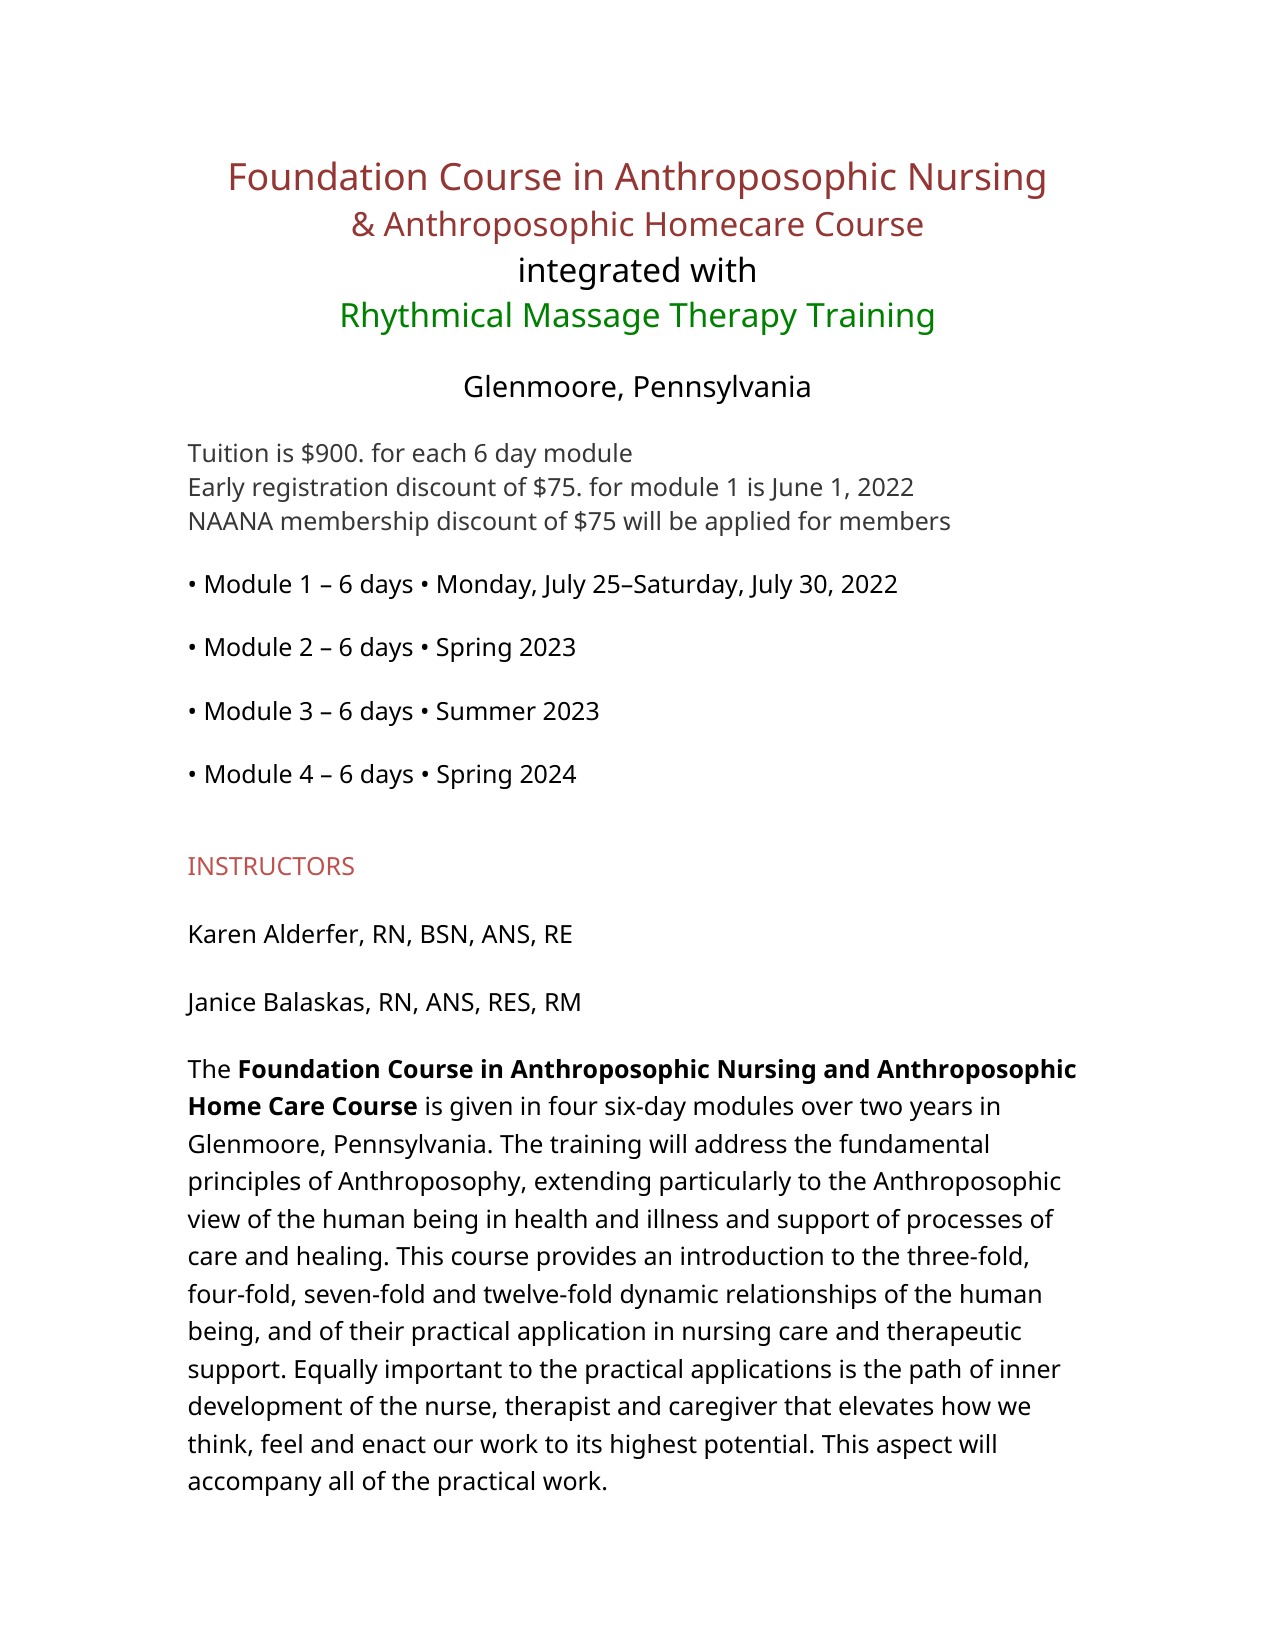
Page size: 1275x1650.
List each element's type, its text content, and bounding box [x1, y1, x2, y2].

text Glenmoore, Pennsylvania [187, 366, 1087, 406]
text Tuition is $900. for each 6 day module Early registration discount of $75. for module 1 is June 1, 2022 NAANA membership discount of $75 will be applied for members [187, 435, 1087, 537]
text • Module 2 – 6 days • Spring 2023 [187, 630, 1087, 664]
text Foundation Course in Anthroposophic Nursing & Anthroposophic Homecare Course integrated with Rhythmical Massage Therapy Training [187, 150, 1087, 337]
text • Module 3 – 6 days • Summer 2023 [187, 693, 1087, 727]
text • Module 4 – 6 days • Spring 2024 [187, 756, 1087, 819]
text • Module 1 – 6 days • Monday, July 25–Saturday, July 30, 2022 [187, 567, 1087, 601]
text The Foundation Course in Anthroposophic Nursing and Anthroposophic Home Care Course is given in four six-day modules over two years in Glenmoore, Pennsylvania. The training will address the fundamental principles of Anthroposophy, extending particularly to the Anthroposophic view of the human being in health and illness and support of processes of care and healing. This course provides an introduction to the three-fold, four-fold, seven-fold and twelve-fold dynamic relationships of the human being, and of their practical application in nursing care and therapeutic support. Equally important to the practical applications is the path of inner development of the nurse, therapist and caregiver that elevates how we think, feel and enact our work to its highest potential. This aspect will accompany all of the practical work. [187, 1048, 1087, 1498]
text INSTRUCTORS Karen Alderfer, RN, BSN, ANS, RE Janice Balaskas, RN, ANS, RES, RM [187, 848, 1087, 1019]
